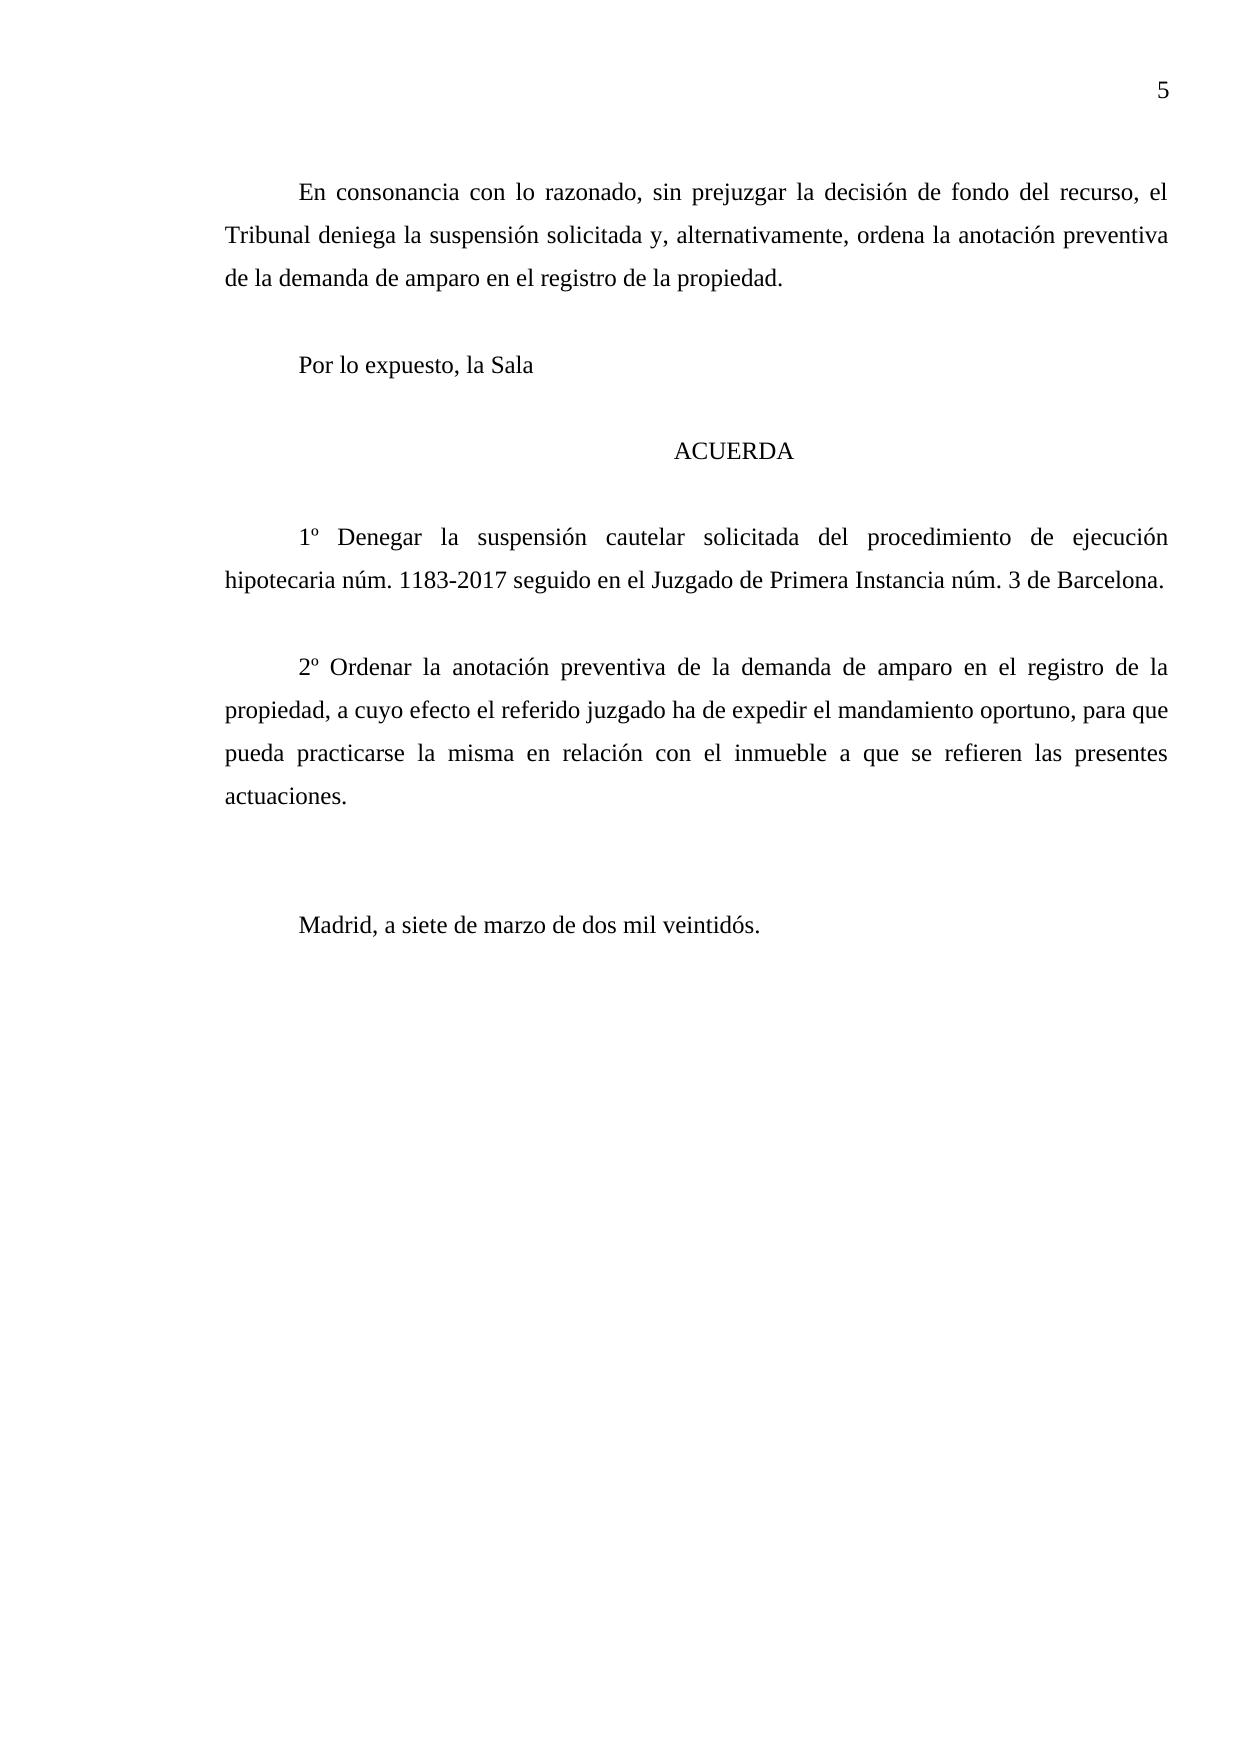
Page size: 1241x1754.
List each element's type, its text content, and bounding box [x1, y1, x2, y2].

text Por lo expuesto, la Sala [224, 350, 1169, 378]
text En consonancia con lo razonado, sin prejuzgar la decisión de fondo del recurso, el Tribunal deniega la suspensión solicitada y, alternativamente, ordena la anotación preventiva de la demanda de amparo en el registro de la propiedad. [224, 177, 1169, 292]
text 2º Ordenar la anotación preventiva de la demanda de amparo en el registro de la propiedad, a cuyo efecto el referido juzgado ha de expedir el mandamiento oportuno, para que pueda practicarse la misma en relación con el inmueble a que se refieren las presentes actuaciones. [224, 652, 1169, 810]
text ACUERDA [224, 436, 1169, 465]
text 1º Denegar la suspensión cautelar solicitada del procedimiento de ejecución hipotecaria núm. 1183-2017 seguido en el Juzgado de Primera Instancia núm. 3 de Barcelona. [224, 522, 1169, 594]
text Madrid, a siete de marzo de dos mil veintidós. [224, 910, 1169, 939]
